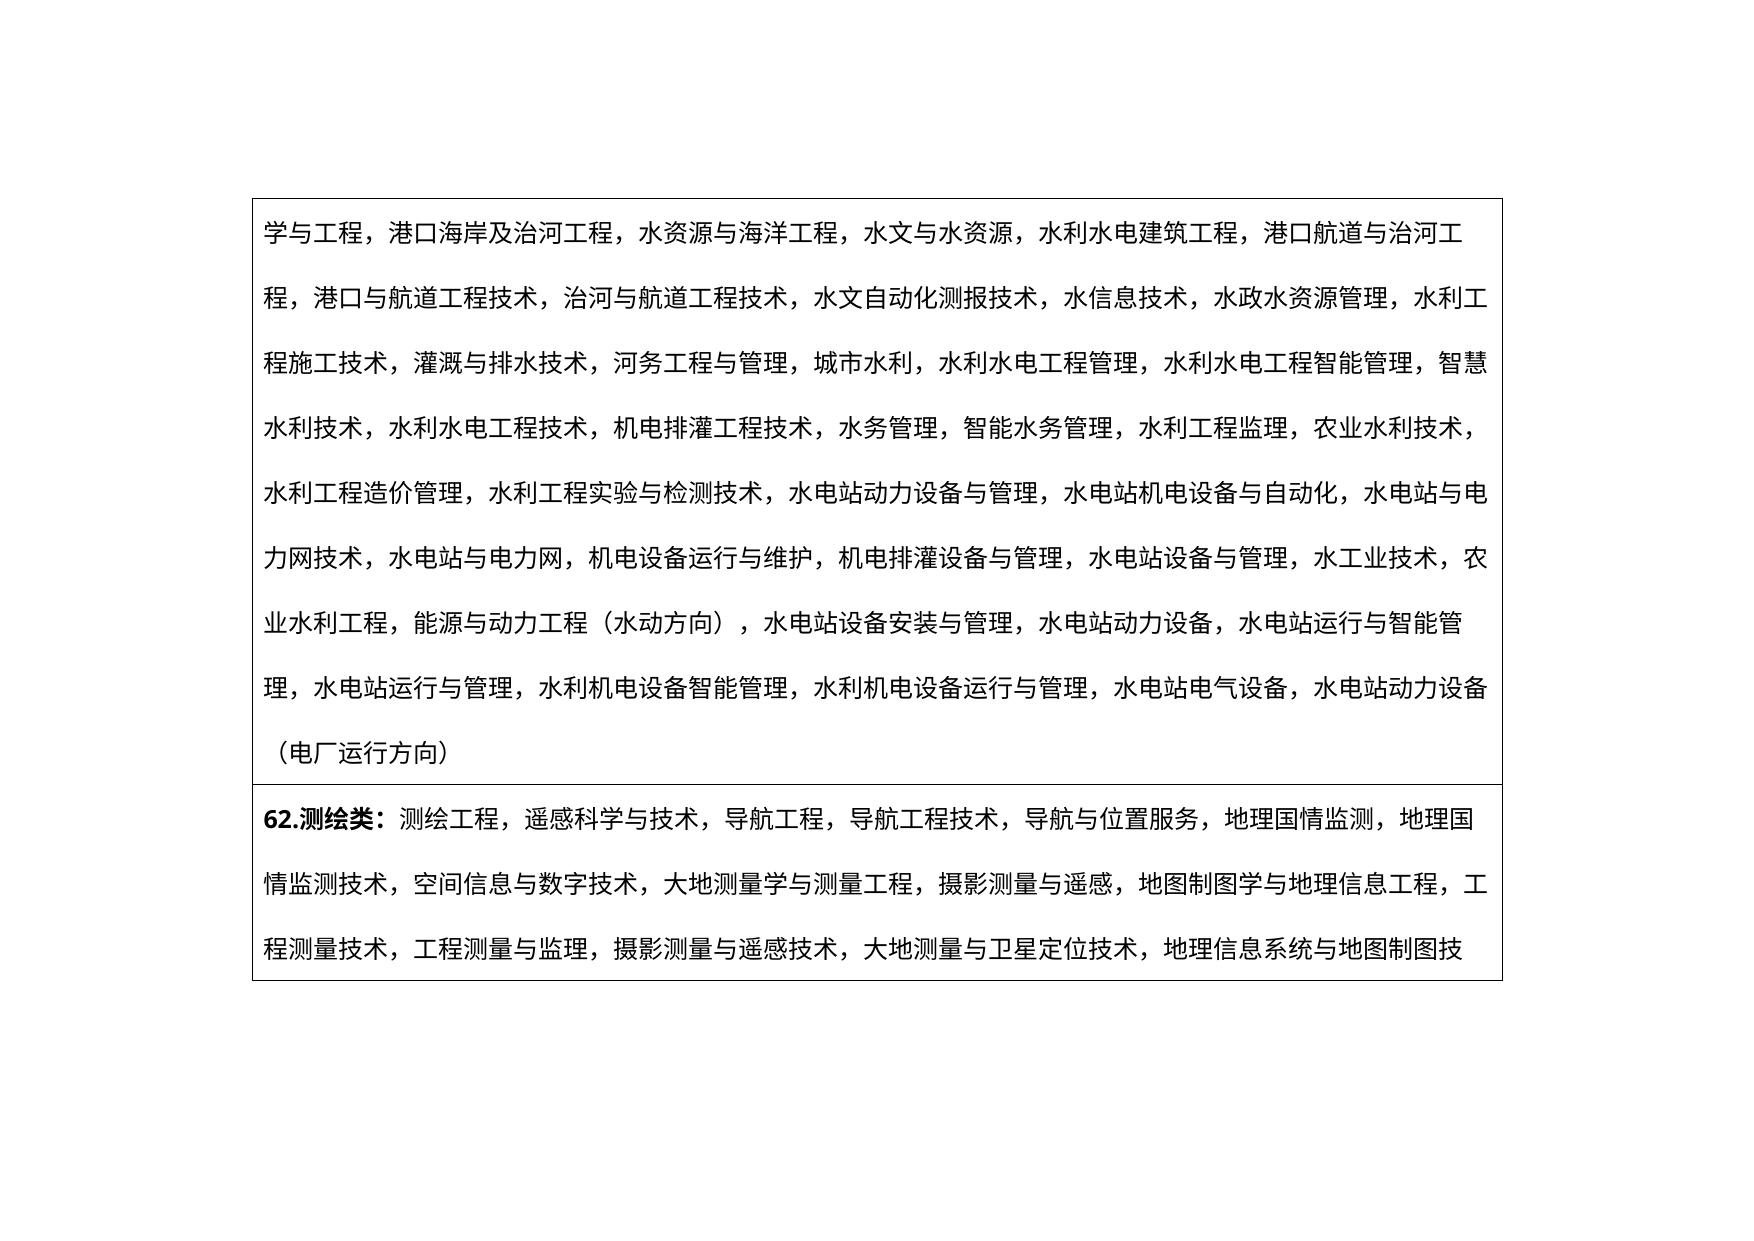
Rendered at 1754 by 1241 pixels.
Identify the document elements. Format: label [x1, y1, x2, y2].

table_cell [253, 199, 1502, 784]
table_cell [253, 785, 1502, 980]
